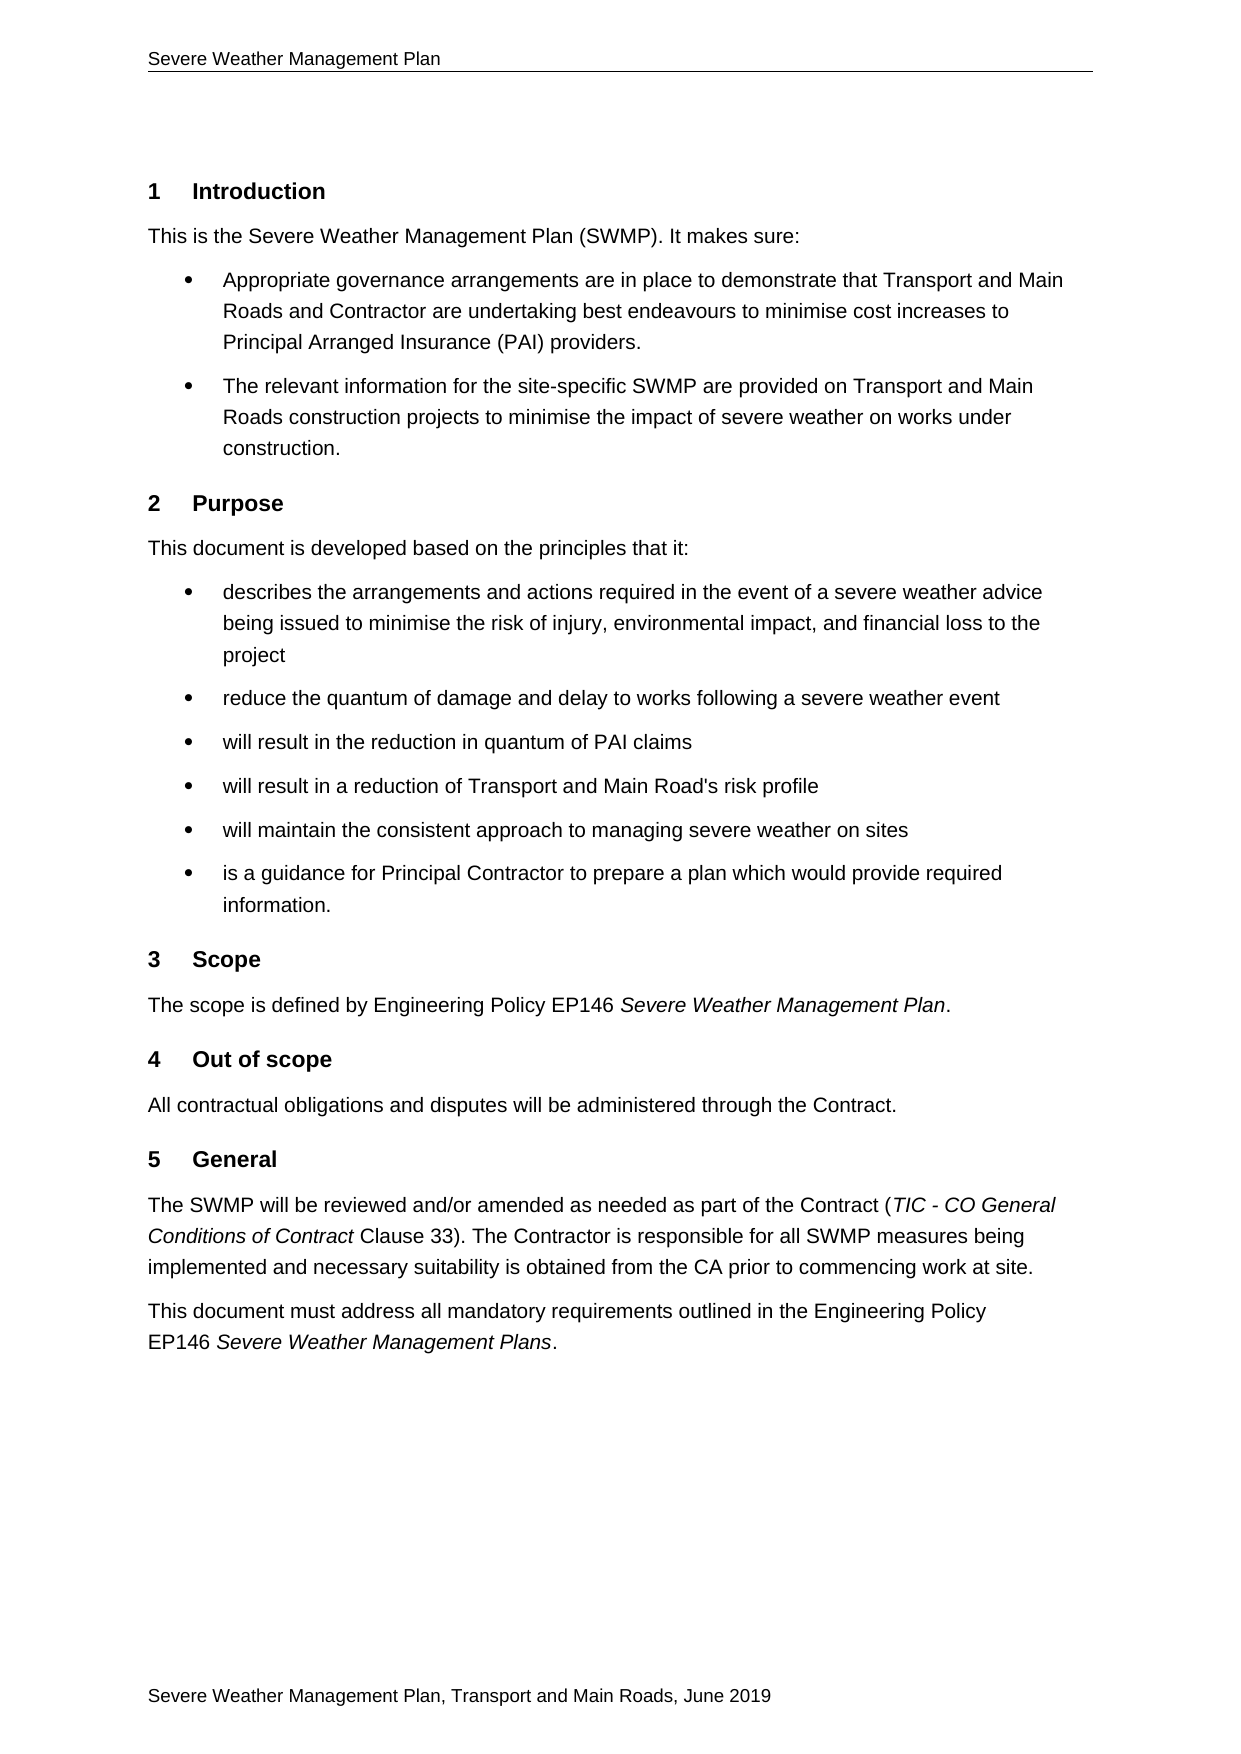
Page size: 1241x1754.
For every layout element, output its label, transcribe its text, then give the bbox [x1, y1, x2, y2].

subtitle Out of scope [148, 1041, 1092, 1073]
subtitle General [148, 1141, 1092, 1173]
subtitle Purpose [148, 485, 1092, 516]
text This document must address all mandatory requirements outlined in the Engineering Policy EP146 Severe Weather Management Plans. [148, 1291, 1092, 1354]
subtitle Introduction [148, 173, 1092, 204]
list Appropriate governance arrangements are in place to demonstrate that Transport and Main Roads and Contractor are undertaking best endeavours to minimise cost increases to Principal Arranged Insurance (PAI) providers. [185, 260, 1092, 354]
text This document is developed based on the principles that it: [148, 529, 1092, 560]
list will result in a reduction of Transport and Main Road's risk profile [185, 766, 1092, 798]
list will result in the reduction in quantum of PAI claims [185, 723, 1092, 754]
text The SWMP will be reviewed and/or amended as needed as part of the Contract (TIC - CO General Conditions of Contract Clause 33). The Contractor is responsible for all SWMP measures being implemented and necessary suitability is obtained from the CA prior to commencing work at site. [148, 1185, 1092, 1279]
text The scope is defined by Engineering Policy EP146 Severe Weather Management Plan. [148, 985, 1092, 1016]
subtitle Scope [148, 941, 1092, 973]
list will maintain the consistent approach to managing severe weather on sites [185, 810, 1092, 841]
text All contractual obligations and disputes will be administered through the Contract. [148, 1085, 1092, 1116]
list reduce the quantum of damage and delay to works following a severe weather event [185, 679, 1092, 710]
text This is the Severe Weather Management Plan (SWMP). It makes sure: [148, 216, 1092, 248]
list describes the arrangements and actions required in the event of a severe weather advice being issued to minimise the risk of injury, environmental impact, and financial loss to the project [185, 573, 1092, 666]
list The relevant information for the site-specific SWMP are provided on Transport and Main Roads construction projects to minimise the impact of severe weather on works under construction. [185, 366, 1092, 460]
list is a guidance for Principal Contractor to prepare a plan which would provide required information. [185, 854, 1092, 916]
